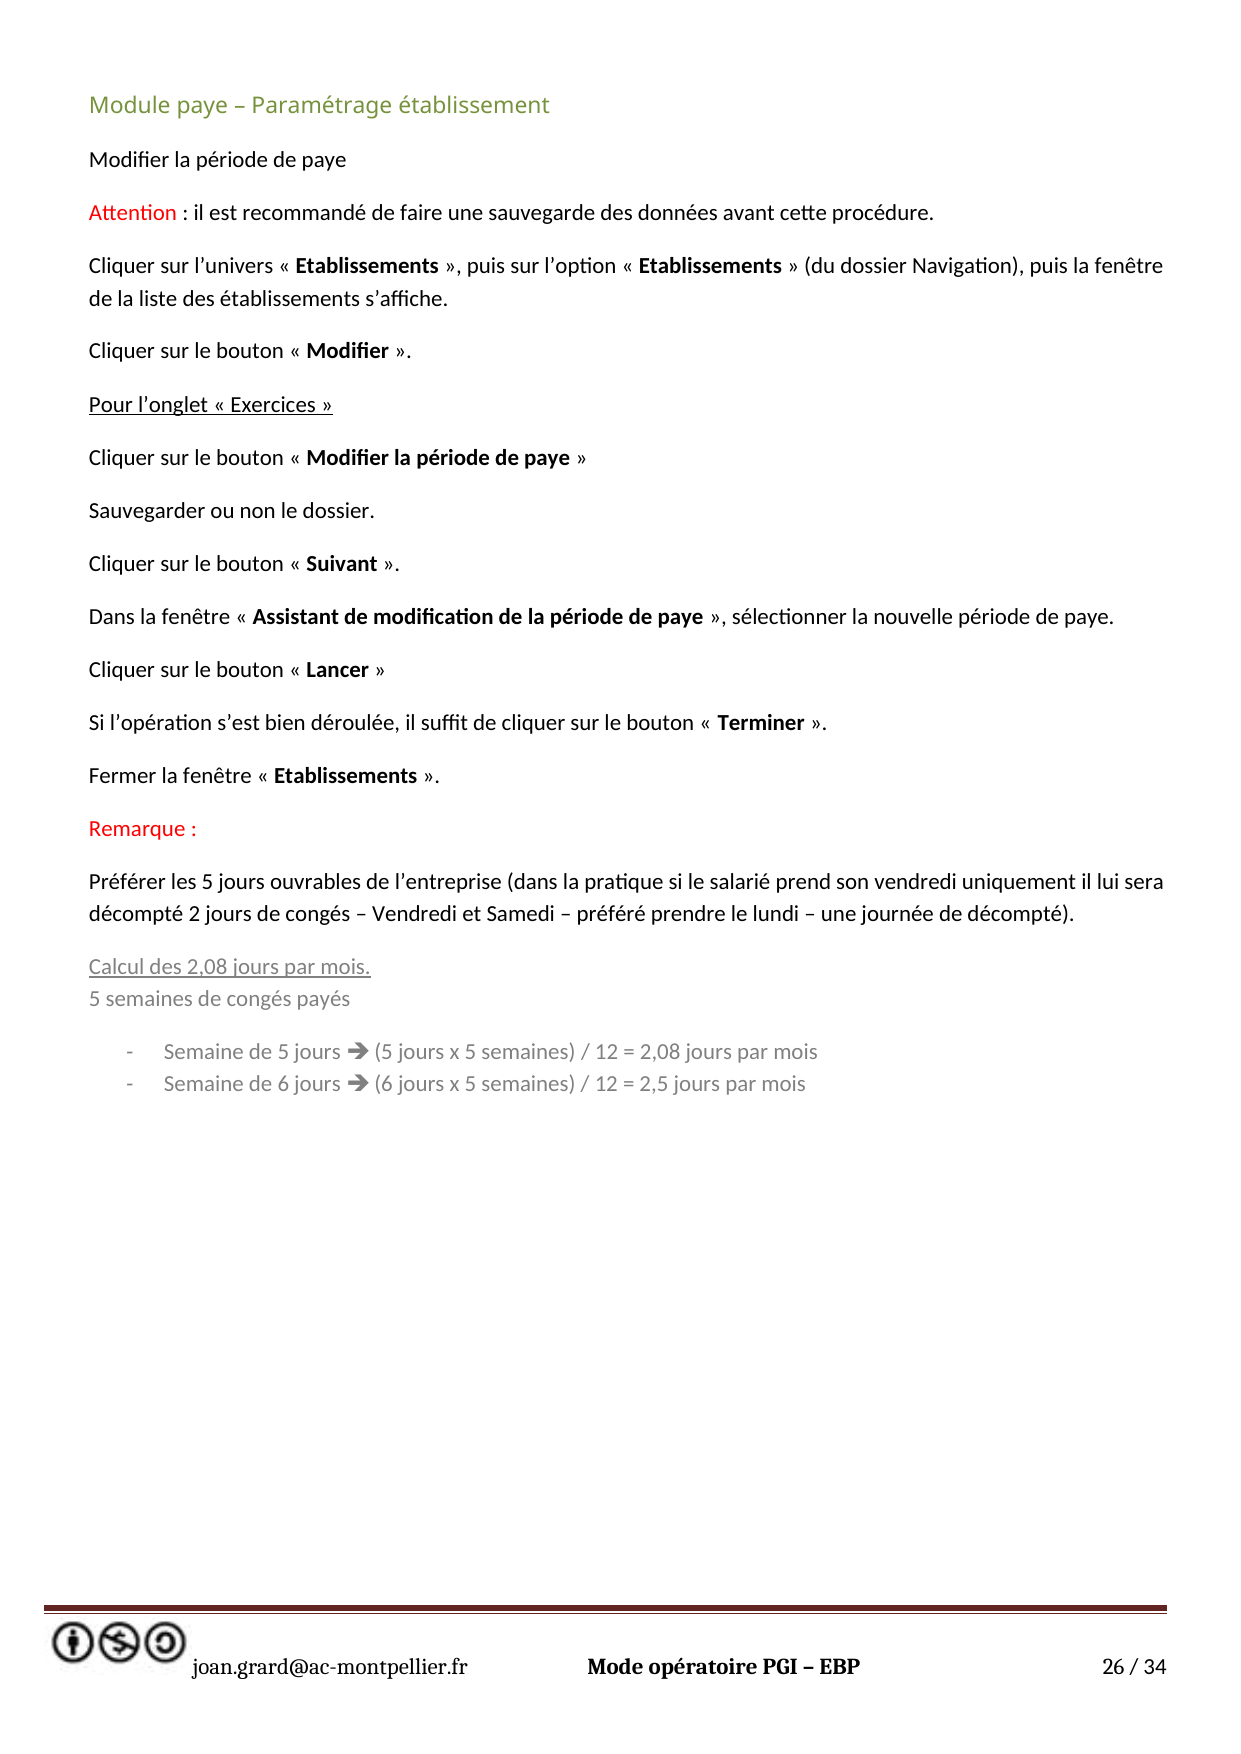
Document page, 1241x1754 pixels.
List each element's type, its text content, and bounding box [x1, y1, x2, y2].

text Calcul des 2,08 jours par mois. 5 semaines de congés payés [89, 952, 1167, 1012]
list Semaine de 5 jours (5 jours x 5 semaines) / 12 = 2,08 jours par mois [126, 1037, 1167, 1065]
text Pour l’onglet « Exercices » [89, 390, 1167, 418]
text Module paye – Paramétrage établissement [89, 89, 1167, 120]
text Cliquer sur l’univers « Etablissements », puis sur l’option « Etablissements » (du dossier Navigation), puis la fenêtre de la liste des établissements s’affiche. [89, 251, 1167, 312]
list Semaine de 6 jours (6 jours x 5 semaines) / 12 = 2,5 jours par mois [126, 1069, 1167, 1097]
text Fermer la fenêtre « Etablissements ». [89, 761, 1167, 789]
text Dans la fenêtre « Assistant de modification de la période de paye », sélectionner la nouvelle période de paye. [89, 602, 1167, 630]
text Si l’opération s’est bien déroulée, il suffit de cliquer sur le bouton « Terminer ». [89, 708, 1167, 736]
text Attention : il est recommandé de faire une sauvegarde des données avant cette procédure. [89, 198, 1167, 226]
text Sauvegarder ou non le dossier. [89, 496, 1167, 524]
text Cliquer sur le bouton « Modifier la période de paye » [89, 443, 1167, 471]
text Préférer les 5 jours ouvrables de l’entreprise (dans la pratique si le salarié prend son vendredi uniquement il lui sera décompté 2 jours de congés – Vendredi et Samedi – préféré prendre le lundi – une journée de décompté). [89, 867, 1167, 927]
text Cliquer sur le bouton « Lancer » [89, 655, 1167, 683]
text Cliquer sur le bouton « Suivant ». [89, 549, 1167, 577]
text Cliquer sur le bouton « Modifier ». [89, 337, 1167, 365]
text Remarque : [89, 814, 1167, 842]
picture [44, 1616, 193, 1675]
text Modifier la période de paye [89, 145, 1167, 173]
